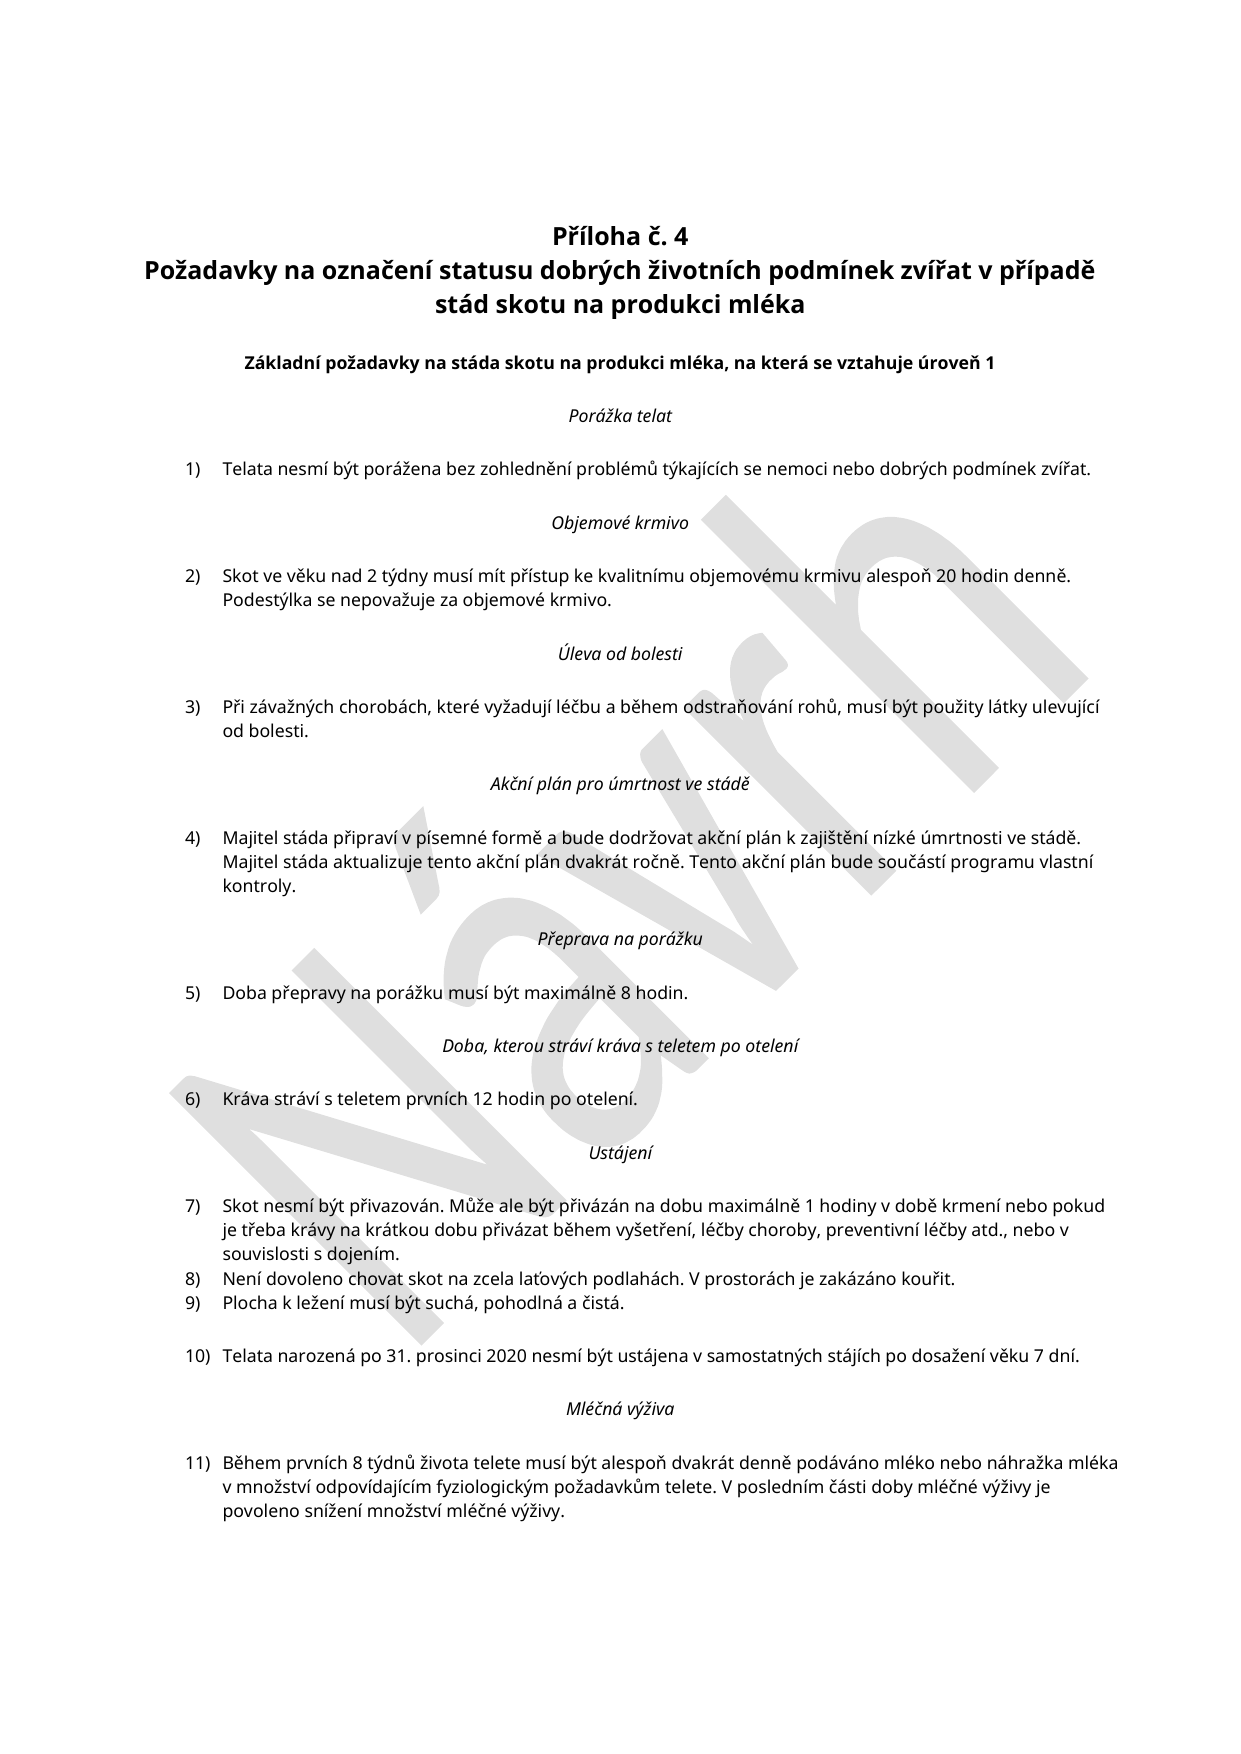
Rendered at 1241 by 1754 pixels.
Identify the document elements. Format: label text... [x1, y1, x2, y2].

list Během prvních 8 týdnů života telete musí být alespoň dvakrát denně podáváno mléko nebo náhražka mléka v množství odpovídajícím fyziologickým požadavkům telete. V posledním části doby mléčné výživy je povoleno snížení množství mléčné výživy. [185, 1450, 1122, 1523]
text Úleva od bolesti [118, 641, 1122, 665]
text Mléčná výživa [118, 1397, 1122, 1421]
text Základní požadavky na stáda skotu na produkci mléka, na která se vztahuje úroveň 1 [118, 350, 1122, 374]
subtitle Příloha č. 4 Požadavky na označení statusu dobrých životních podmínek zvířat v případě stád skotu na produkci mléka [118, 219, 1122, 321]
text Doba, kterou stráví kráva s teletem po otelení [118, 1033, 1122, 1058]
list Kráva stráví s teletem prvních 12 hodin po otelení. [185, 1087, 1122, 1111]
list Telata nesmí být porážena bez zohlednění problémů týkajících se nemoci nebo dobrých podmínek zvířat. [185, 457, 1122, 481]
list Skot ve věku nad 2 týdny musí mít přístup ke kvalitnímu objemovému krmivu alespoň 20 hodin denně. Podestýlka se nepovažuje za objemové krmivo. [185, 563, 1122, 612]
list Není dovoleno chovat skot na zcela laťových podlahách. V prostorách je zakázáno kouřit. [185, 1266, 1122, 1290]
text Objemové krmivo [118, 510, 1122, 534]
list Skot nesmí být přivazován. Může ale být přivázán na dobu maximálně 1 hodiny v době krmení nebo pokud je třeba krávy na krátkou dobu přivázat během vyšetření, léčby choroby, preventivní léčby atd., nebo v souvislosti s dojením. [185, 1193, 1122, 1266]
list Při závažných chorobách, které vyžadují léčbu a během odstraňování rohů, musí být použity látky ulevující od bolesti. [185, 694, 1122, 743]
text Porážka telat [118, 403, 1122, 428]
list Plocha k ležení musí být suchá, pohodlná a čistá. [185, 1290, 1122, 1314]
list Doba přepravy na porážku musí být maximálně 8 hodin. [185, 980, 1122, 1004]
text Přeprava na porážku [118, 927, 1122, 951]
list Majitel stáda připraví v písemné formě a bude dodržovat akční plán k zajištění nízké úmrtnosti ve stádě. Majitel stáda aktualizuje tento akční plán dvakrát ročně. Tento akční plán bude součástí programu vlastní kontroly. [185, 825, 1122, 898]
text Ustájení [118, 1140, 1122, 1164]
text Akční plán pro úmrtnost ve stádě [118, 772, 1122, 796]
list Telata narozená po 31. prosinci 2020 nesmí být ustájena v samostatných stájích po dosažení věku 7 dní. [185, 1343, 1122, 1368]
